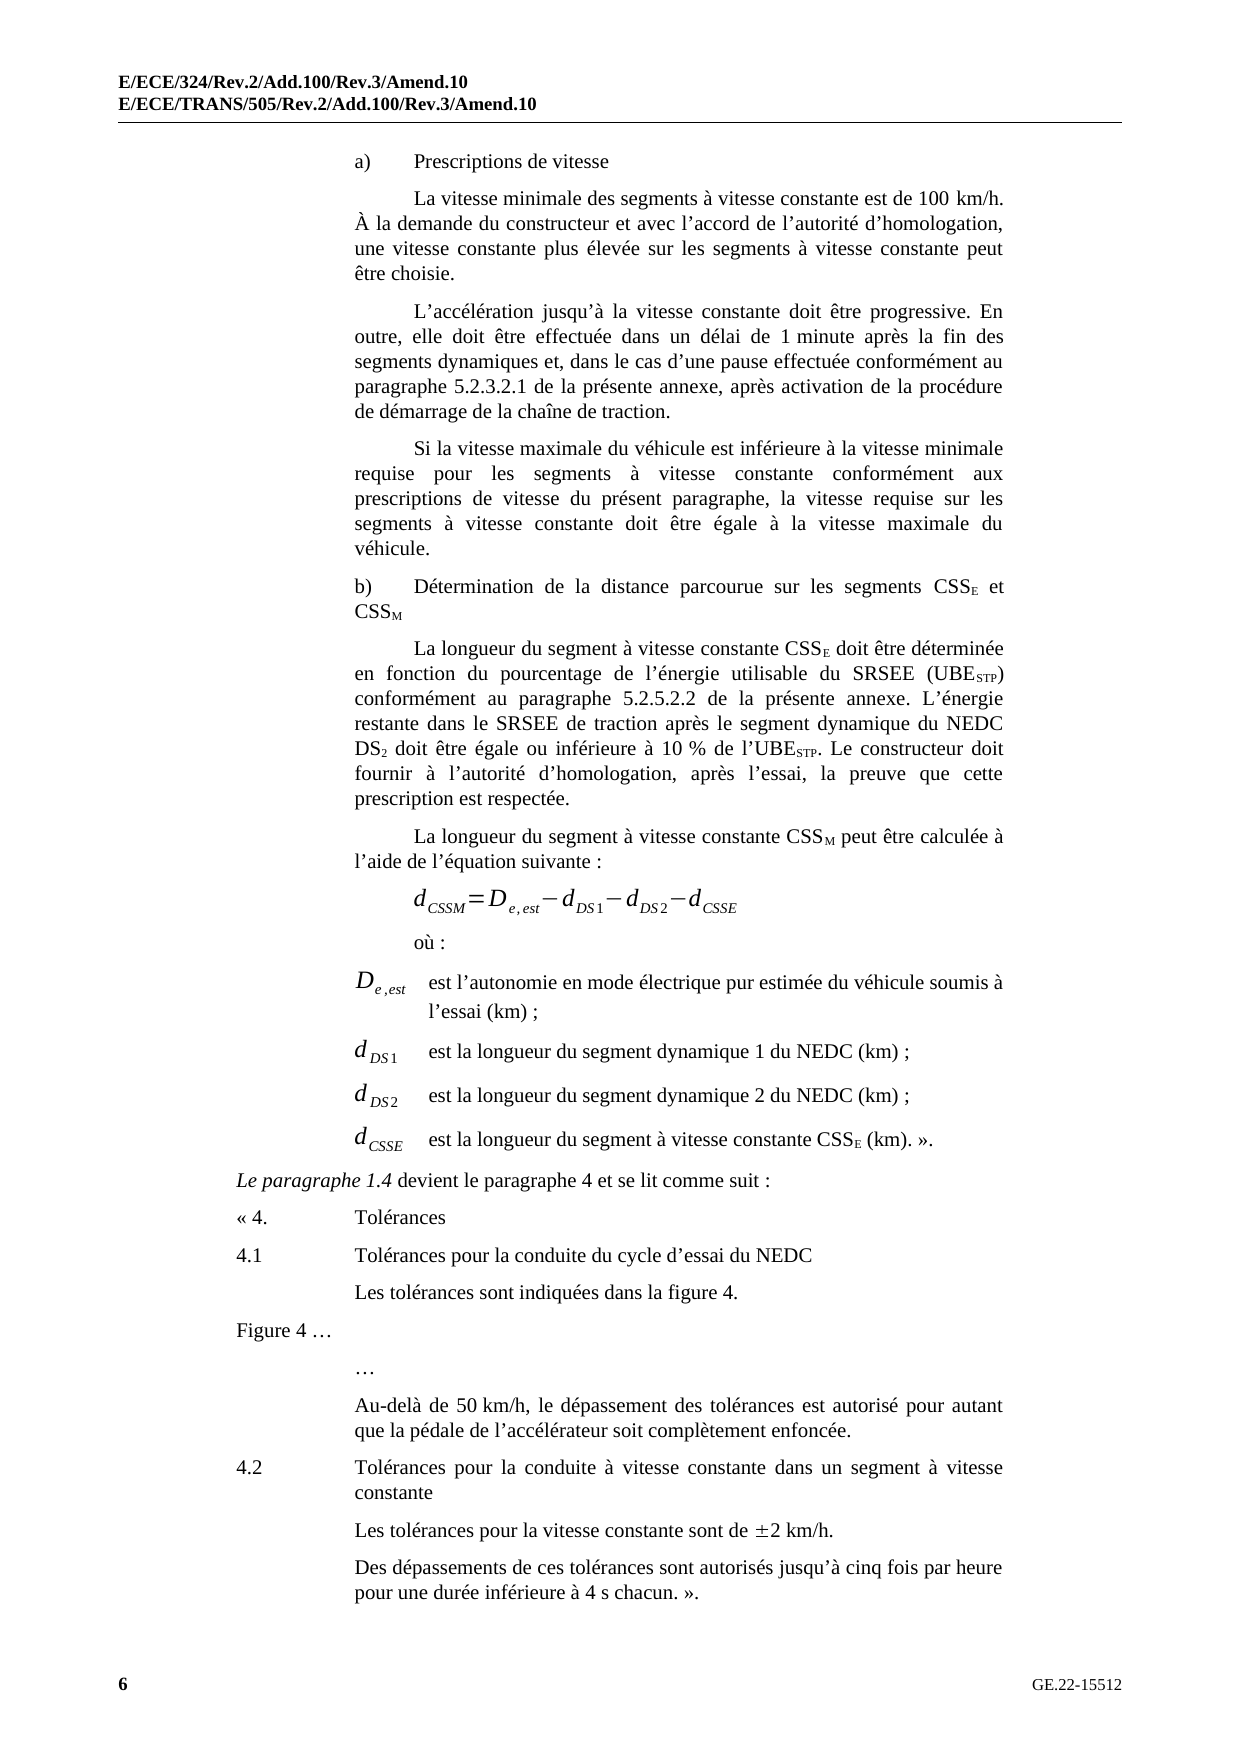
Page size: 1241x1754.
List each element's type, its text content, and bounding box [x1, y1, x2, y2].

text « 4. Tolérances [236, 1204, 1004, 1229]
text 4.1 Tolérances pour la conduite du cycle d’essai du NEDC [236, 1242, 1004, 1267]
text 4.2 Tolérances pour la conduite à vitesse constante dans un segment à vitesse constante [236, 1454, 1004, 1504]
text Des dépassements de ces tolérances sont autorisés jusqu’à cinq fois par heure pour une durée inférieure à 4 s chacun. ». [354, 1554, 1004, 1604]
text Les tolérances pour la vitesse constante sont de 2 km/h. [354, 1517, 1004, 1542]
text où : [354, 929, 1004, 954]
text est la longueur du segment dynamique 2 du NEDC (km) ; [354, 1079, 1004, 1111]
text La vitesse minimale des segments à vitesse constante est de 100 km/h. À la demande du constructeur et avec l’accord de l’autorité d’homologation, une vitesse constante plus élevée sur les segments à vitesse constante peut être choisie. [354, 185, 1004, 285]
text b) Détermination de la distance parcourue sur les segments CSSE et CSSM [354, 573, 1004, 623]
text La longueur du segment à vitesse constante CSSM peut être calculée à l’aide de l’équation suivante : [354, 823, 1004, 873]
text est la longueur du segment à vitesse constante CSSE (km). ». [354, 1123, 1004, 1154]
text est la longueur du segment dynamique 1 du NEDC (km) ; [354, 1035, 1004, 1067]
text Le paragraphe 1.4 devient le paragraphe 4 et se lit comme suit : [236, 1167, 1004, 1192]
text La longueur du segment à vitesse constante CSSE doit être déterminée en fonction du pourcentage de l’énergie utilisable du SRSEE (UBESTP) conformément au paragraphe 5.2.5.2.2 de la présente annexe. L’énergie restante dans le SRSEE de traction après le segment dynamique du NEDC DS2 doit être égale ou inférieure à 10 % de l’UBESTP. Le constructeur doit fournir à l’autorité d’homologation, après l’essai, la preuve que cette prescription est respectée. [354, 635, 1004, 810]
text Au-delà de 50 km/h, le dépassement des tolérances est autorisé pour autant que la pédale de l’accélérateur soit complètement enfoncée. [354, 1392, 1004, 1442]
text est l’autonomie en mode électrique pur estimée du véhicule soumis à l’essai (km) ; [354, 966, 1004, 1023]
text Figure 4 … [236, 1317, 1004, 1342]
text Si la vitesse maximale du véhicule est inférieure à la vitesse minimale requise pour les segments à vitesse constante conformément aux prescriptions de vitesse du présent paragraphe, la vitesse requise sur les segments à vitesse constante doit être égale à la vitesse maximale du véhicule. [354, 435, 1004, 560]
text Les tolérances sont indiquées dans la figure 4. [354, 1279, 1004, 1304]
text … [354, 1354, 1004, 1379]
text L’accélération jusqu’à la vitesse constante doit être progressive. En outre, elle doit être effectuée dans un délai de 1 minute après la fin des segments dynamiques et, dans le cas d’une pause effectuée conformément au paragraphe 5.2.3.2.1 de la présente annexe, après activation de la procédure de démarrage de la chaîne de traction. [354, 298, 1004, 423]
text a) Prescriptions de vitesse [354, 148, 1004, 173]
